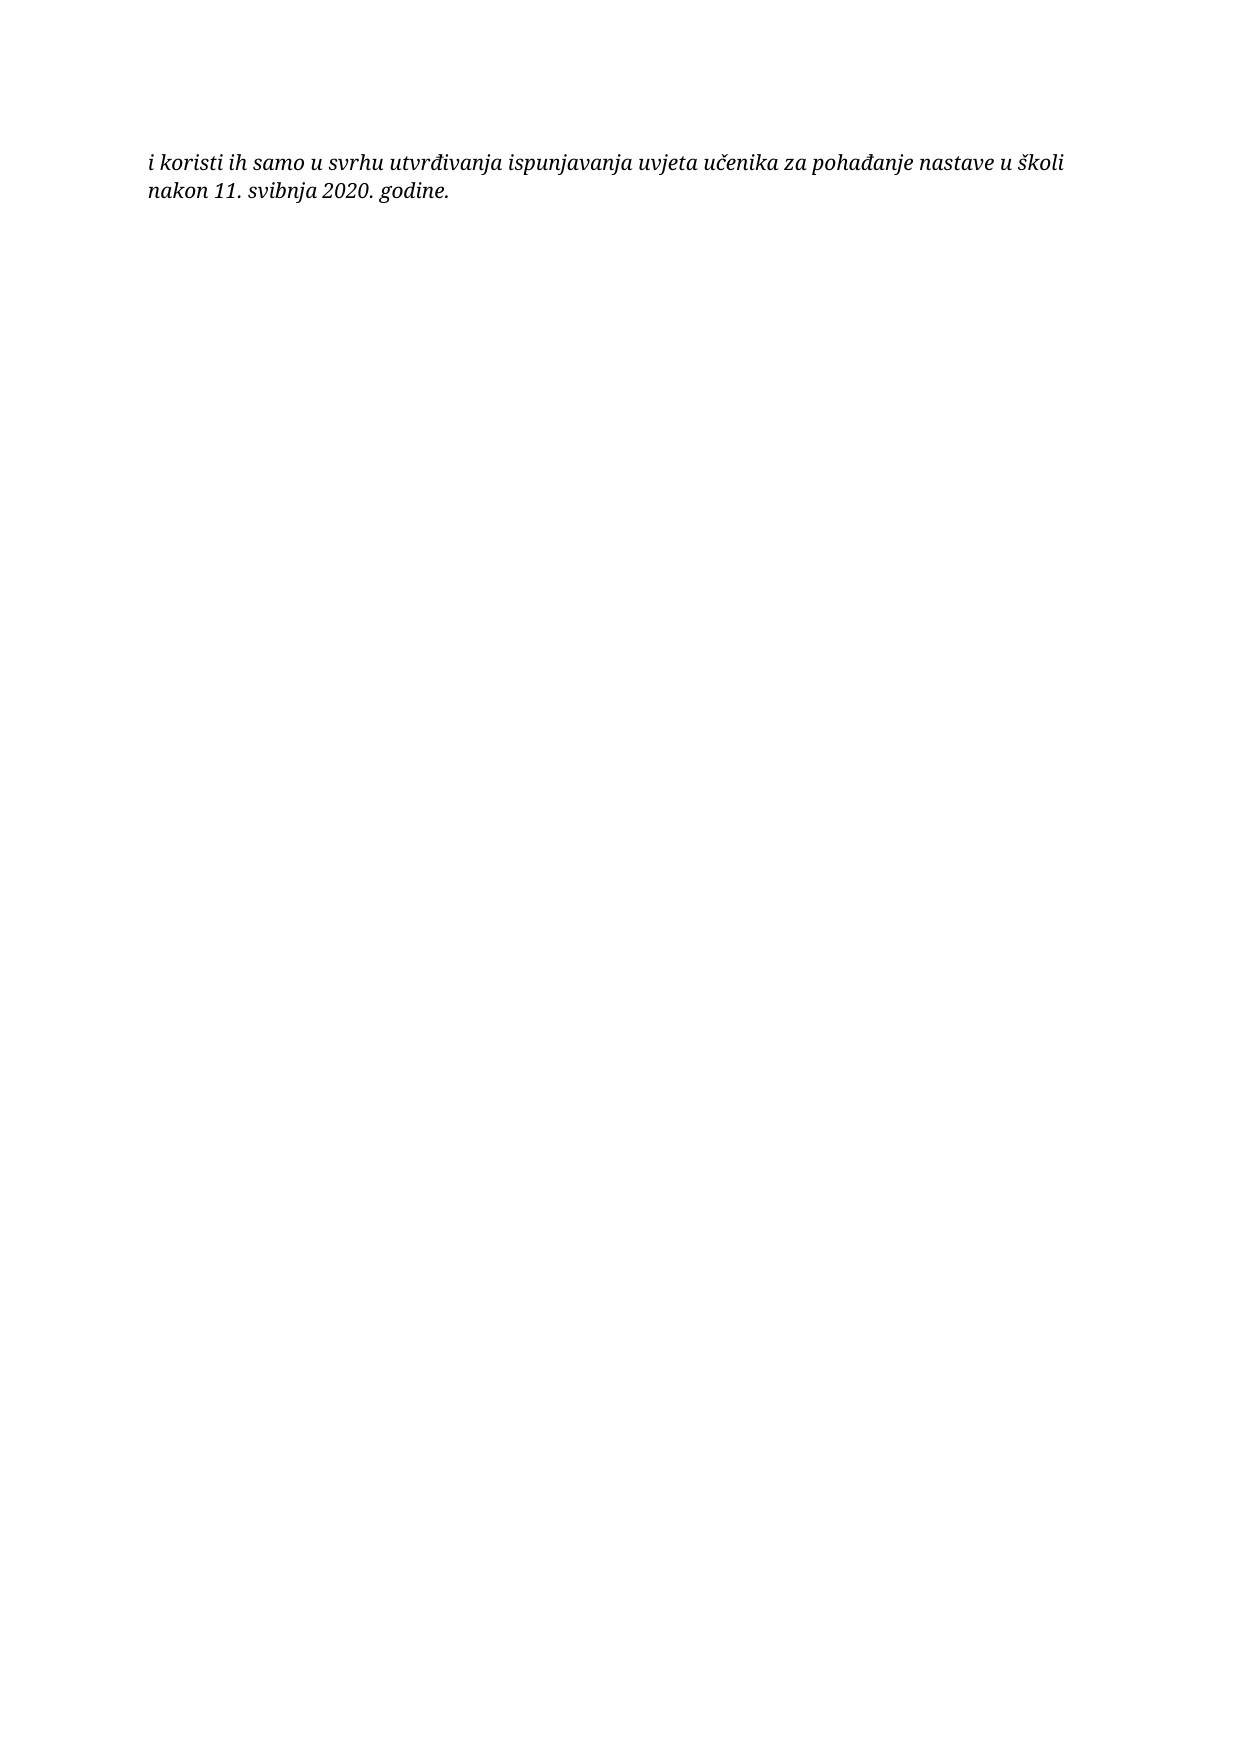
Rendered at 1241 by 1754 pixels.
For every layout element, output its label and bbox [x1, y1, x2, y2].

text [148, 148, 1093, 204]
